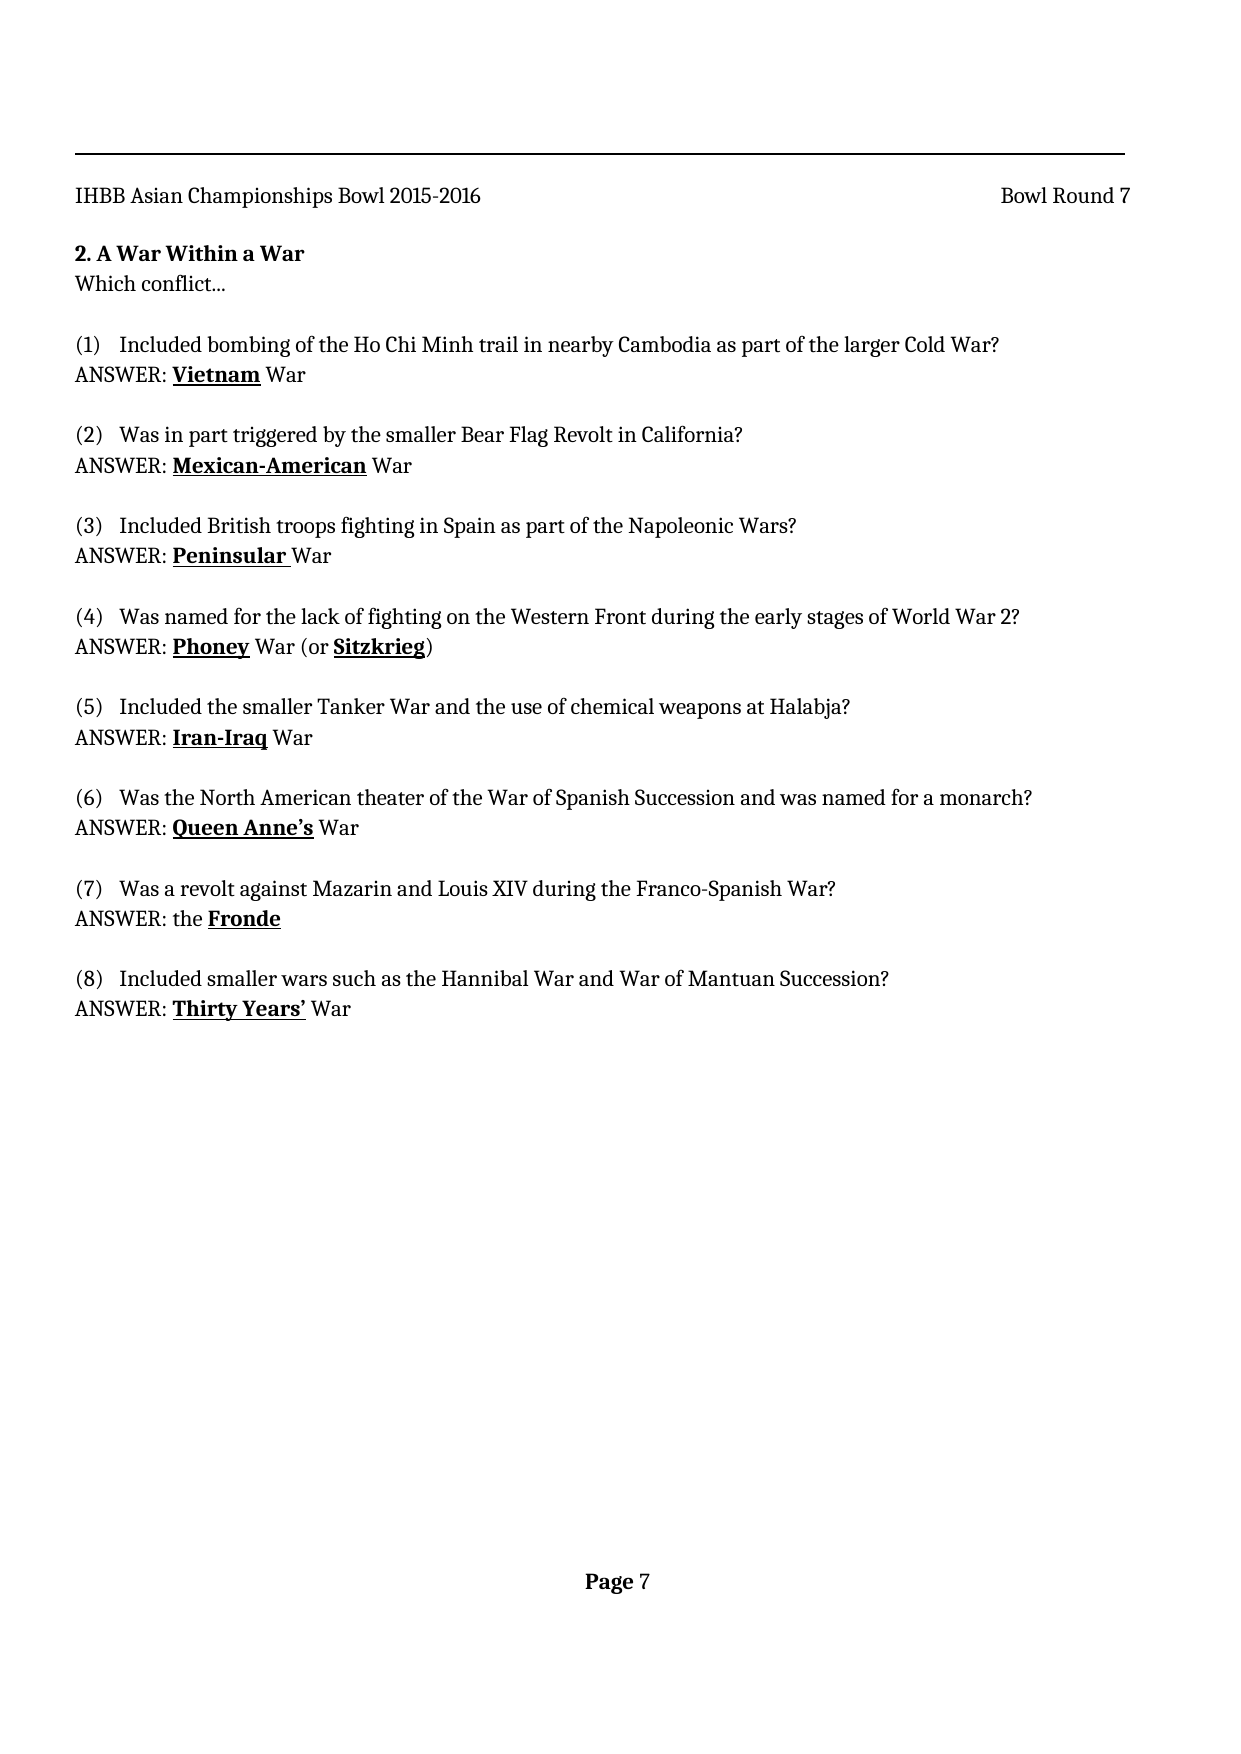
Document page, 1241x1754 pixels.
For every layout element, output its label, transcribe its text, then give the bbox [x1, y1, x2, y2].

list Included bombing of the Ho Chi Minh trail in nearby Cambodia as part of the larger Cold War? [75, 332, 1161, 358]
text ANSWER: Mexican-American War [74, 452, 1165, 479]
list Included British troops fighting in Spain as part of the Napoleonic Wars? [75, 513, 1161, 539]
list Included the smaller Tanker War and the use of chemical weapons at Halabja? [75, 694, 1161, 721]
text ANSWER: Vietnam War [74, 362, 1161, 388]
text ANSWER: the Fronde [74, 906, 1161, 932]
text Which conflict... [74, 271, 1161, 298]
list Was the North American theater of the War of Spanish Succession and was named for a monarch? [75, 785, 1161, 811]
text ANSWER: Thirty Years’ War [74, 996, 1165, 1023]
list Included smaller wars such as the Hannibal War and War of Mantuan Succession? [75, 966, 1161, 992]
text 2. A War Within a War [74, 241, 1165, 267]
text ANSWER: Queen Anne’s War [74, 815, 1165, 841]
text ANSWER: Peninsular War [74, 543, 1161, 569]
list Was named for the lack of fighting on the Western Front during the early stages of World War 2? [75, 603, 1161, 630]
list Was in part triggered by the smaller Bear Flag Revolt in California? [75, 422, 1161, 449]
text ANSWER: Phoney War (or Sitzkrieg) [74, 634, 1161, 660]
text ANSWER: Iran-Iraq War [74, 724, 1161, 751]
list Was a revolt against Mazarin and Louis XIV during the Franco-Spanish War? [75, 875, 1161, 902]
